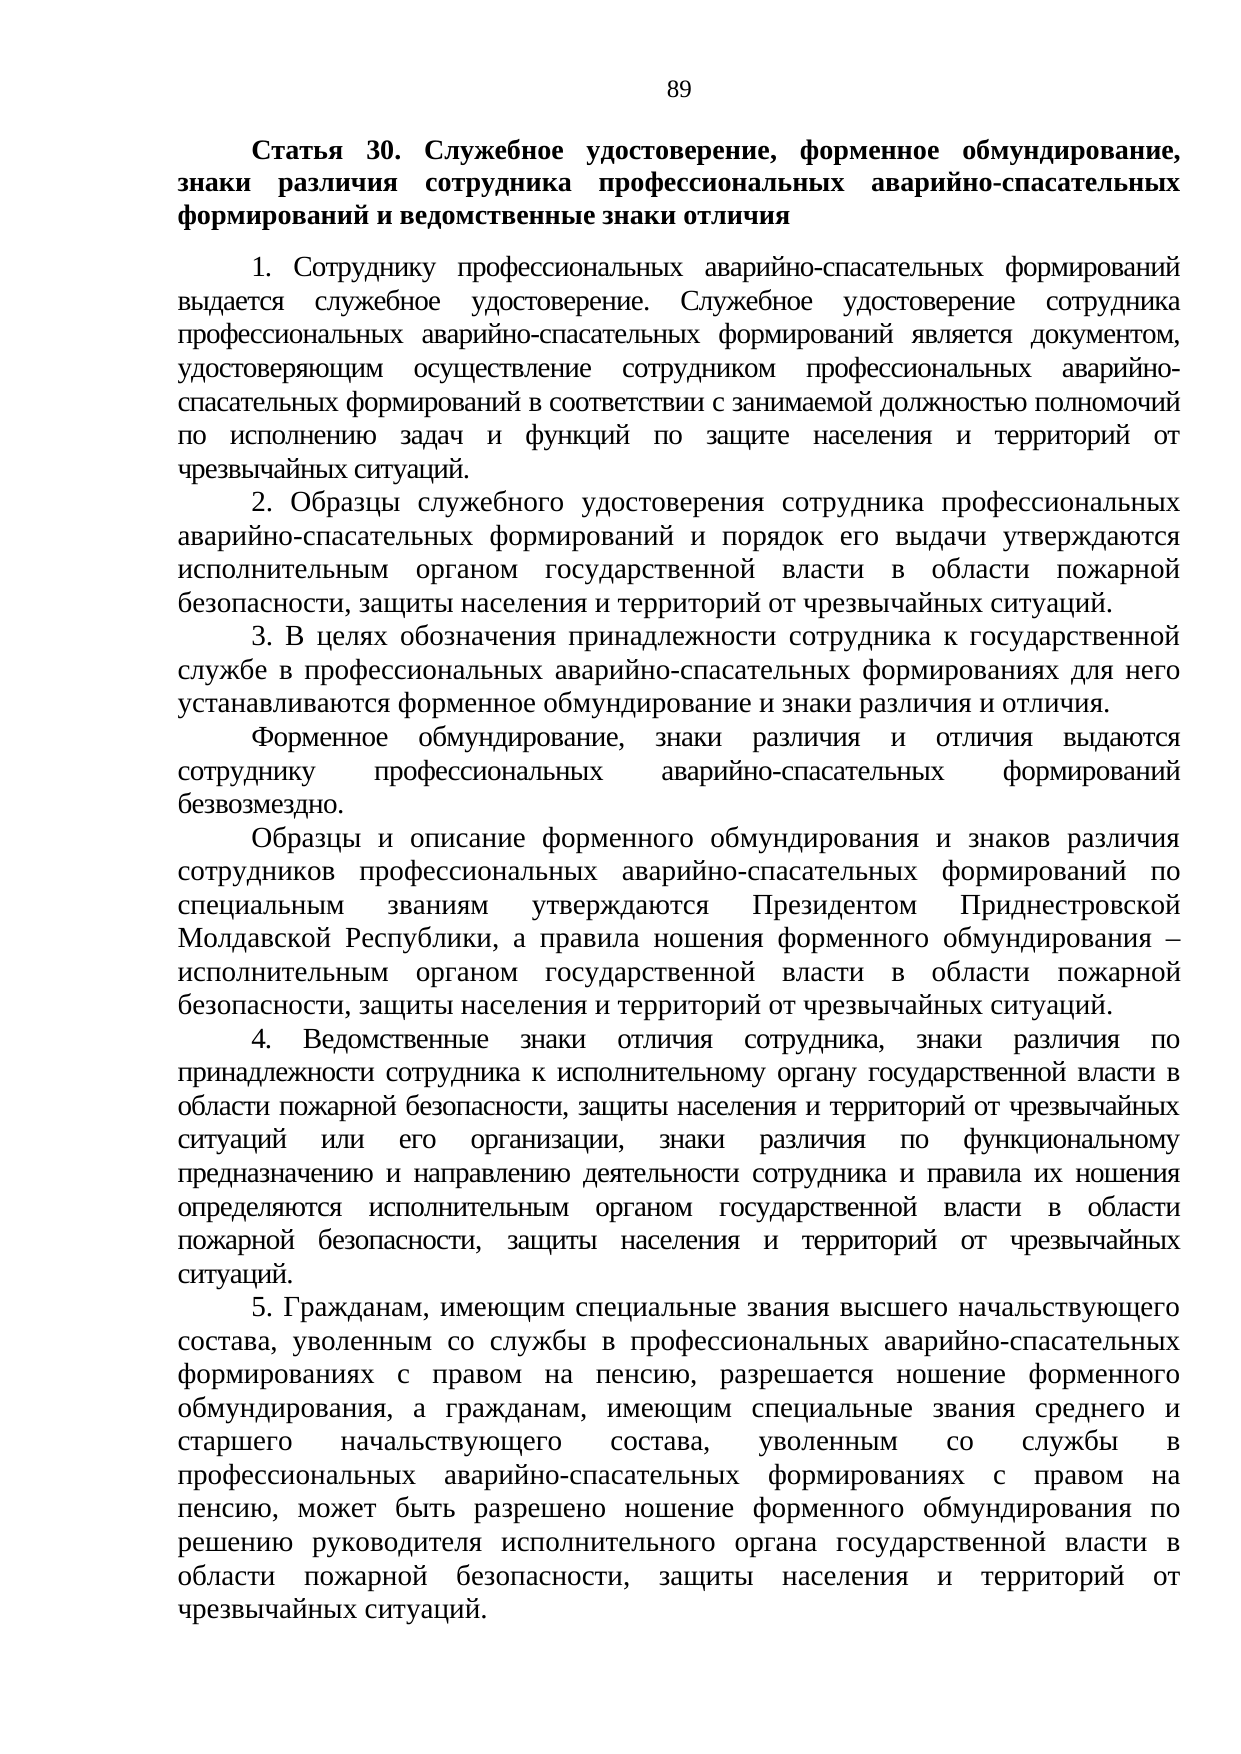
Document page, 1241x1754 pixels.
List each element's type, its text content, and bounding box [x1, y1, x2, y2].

text 1. Сотруднику профессиональных аварийно-спасательных формирований выдается служебное удостоверение. Служебное удостоверение сотрудника профессиональных аварийно-спасательных формирований является документом, удостоверяющим осуществление сотрудником профессиональных аварийно-спасательных формирований в соответствии с занимаемой должностью полномочий по исполнению задач и функций по защите населения и территорий от чрезвычайных ситуаций. [177, 249, 1181, 484]
text 3. В целях обозначения принадлежности сотрудника к государственной службе в профессиональных аварийно-спасательных формированиях для него устанавливаются форменное обмундирование и знаки различия и отличия. [177, 618, 1181, 719]
text 4. Ведомственные знаки отличия сотрудника, знаки различия по принадлежности сотрудника к исполнительному органу государственной власти в области пожарной безопасности, защиты населения и территорий от чрезвычайных ситуаций или его организации, знаки различия по функциональному предназначению и направлению деятельности сотрудника и правила их ношения определяются исполнительным органом государственной власти в области пожарной безопасности, защиты населения и территорий от чрезвычайных ситуаций. [177, 1021, 1181, 1289]
text 2. Образцы служебного удостоверения сотрудника профессиональных аварийно-спасательных формирований и порядок его выдачи утверждаются исполнительным органом государственной власти в области пожарной безопасности, защиты населения и территорий от чрезвычайных ситуаций. [177, 484, 1181, 618]
text 5. Гражданам, имеющим специальные звания высшего начальствующего состава, уволенным со службы в профессиональных аварийно-спасательных формированиях с правом на пенсию, разрешается ношение форменного обмундирования, а гражданам, имеющим специальные звания среднего и старшего начальствующего состава, уволенным со службы в профессиональных аварийно-спасательных формированиях с правом на пенсию, может быть разрешено ношение форменного обмундирования по решению руководителя исполнительного органа государственной власти в области пожарной безопасности, защиты населения и территорий от чрезвычайных ситуаций. [177, 1289, 1181, 1625]
text Статья 30. Служебное удостоверение, форменное обмундирование, знаки различия сотрудника профессиональных аварийно-спасательных формирований и ведомственные знаки отличия [177, 133, 1181, 230]
text Образцы и описание форменного обмундирования и знаков различия сотрудников профессиональных аварийно-спасательных формирований по специальным званиям утверждаются Президентом Приднестровской Молдавской Республики, а правила ношения форменного обмундирования – исполнительным органом государственной власти в области пожарной безопасности, защиты населения и территорий от чрезвычайных ситуаций. [177, 820, 1181, 1021]
text Форменное обмундирование, знаки различия и отличия выдаются сотруднику профессиональных аварийно-спасательных формирований безвозмездно. [177, 719, 1181, 820]
